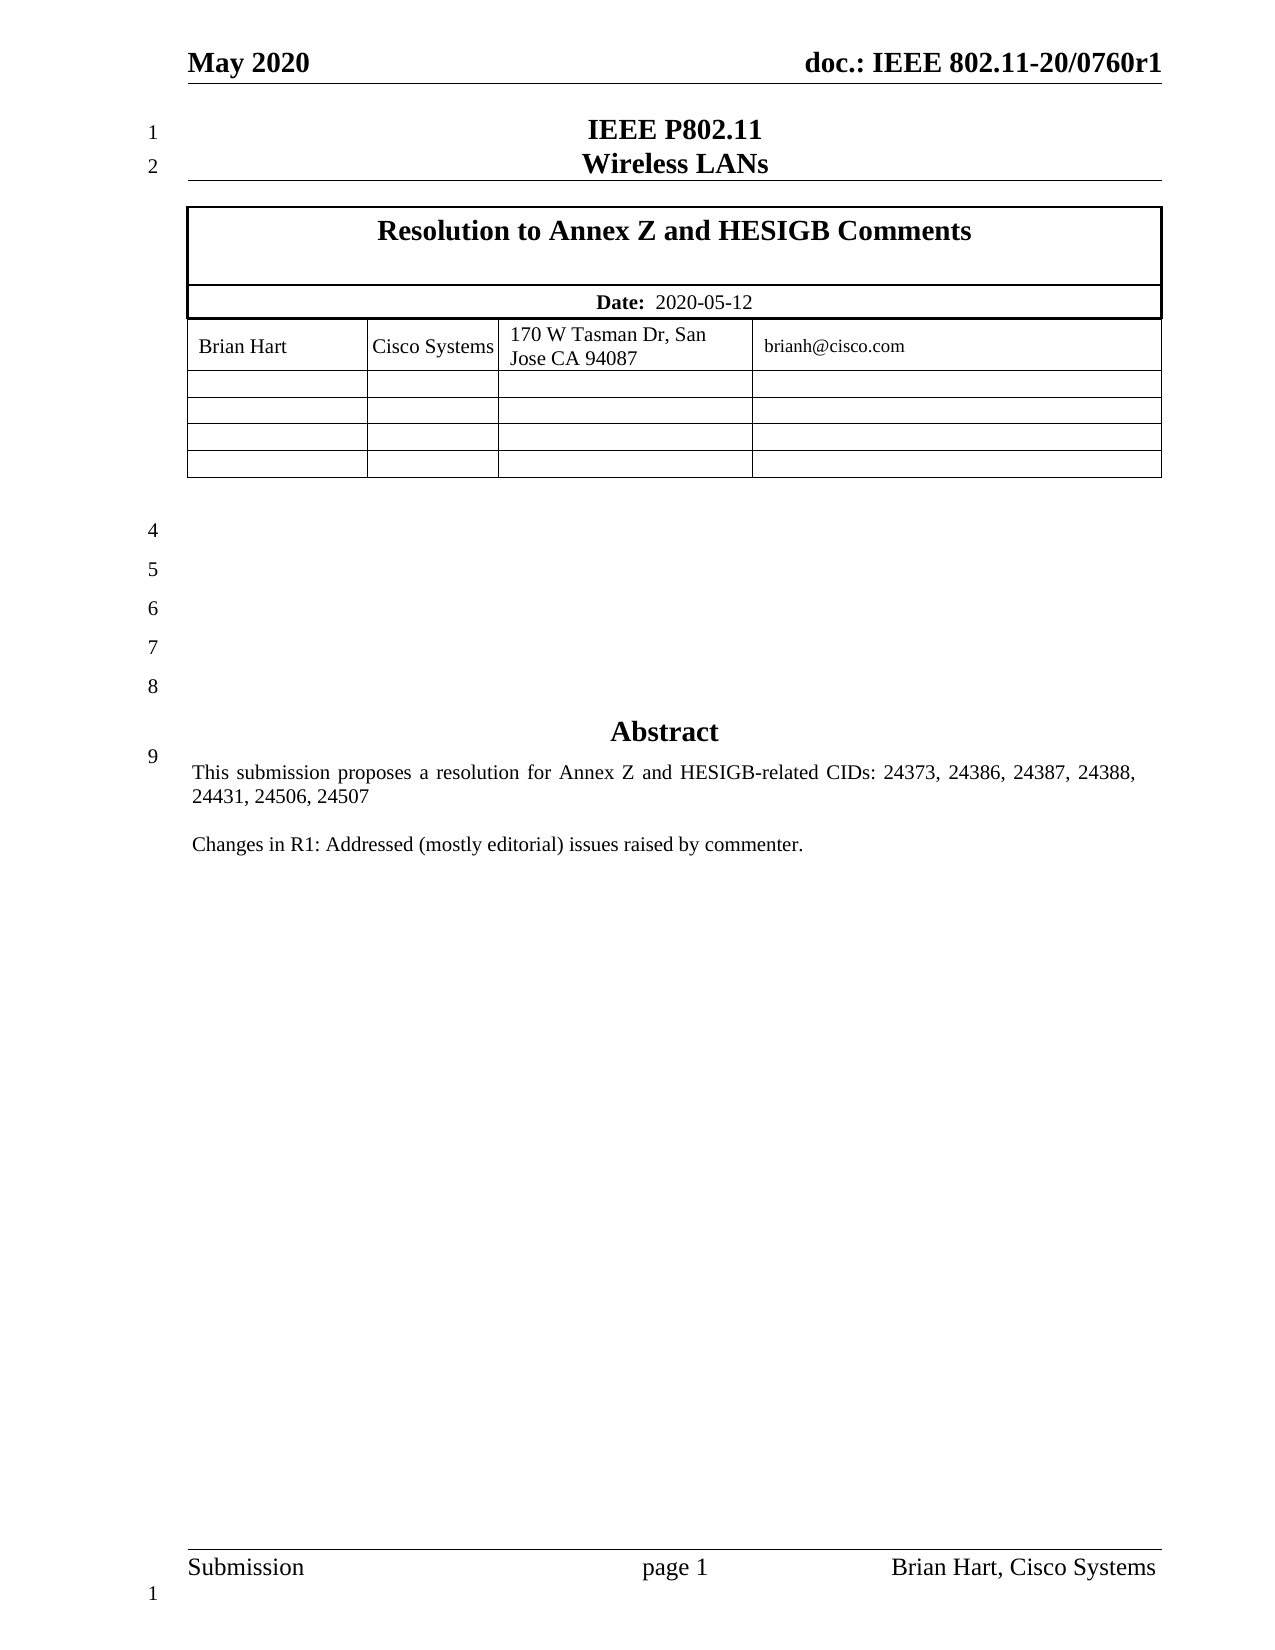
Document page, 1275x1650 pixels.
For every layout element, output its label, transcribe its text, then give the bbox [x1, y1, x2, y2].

table_header brianh@cisco.com [753, 320, 1161, 370]
table_cell [753, 371, 1161, 397]
table_cell [188, 424, 367, 450]
table_cell Date: 2020-05-12 [189, 286, 1160, 317]
table_cell [753, 451, 1161, 477]
table_header Cisco Systems [368, 320, 498, 370]
table_cell [753, 398, 1161, 423]
table_cell [188, 371, 367, 397]
table_cell [499, 451, 752, 477]
table_cell [188, 398, 367, 423]
table_cell [499, 398, 752, 423]
table_cell [499, 371, 752, 397]
table_header Resolution to Annex Z and HESIGB Comments [189, 208, 1160, 284]
table_header 170 W Tasman Dr, San Jose CA 94087 [499, 320, 752, 370]
table_header Brian Hart [188, 320, 367, 370]
table_cell [368, 398, 498, 423]
table_cell [753, 424, 1161, 450]
table_cell [368, 451, 498, 477]
table_cell [368, 371, 498, 397]
table_cell [499, 424, 752, 450]
text IEEE P802.11 Wireless LANs [187, 112, 1162, 181]
table_cell [188, 451, 367, 477]
table_cell [368, 424, 498, 450]
